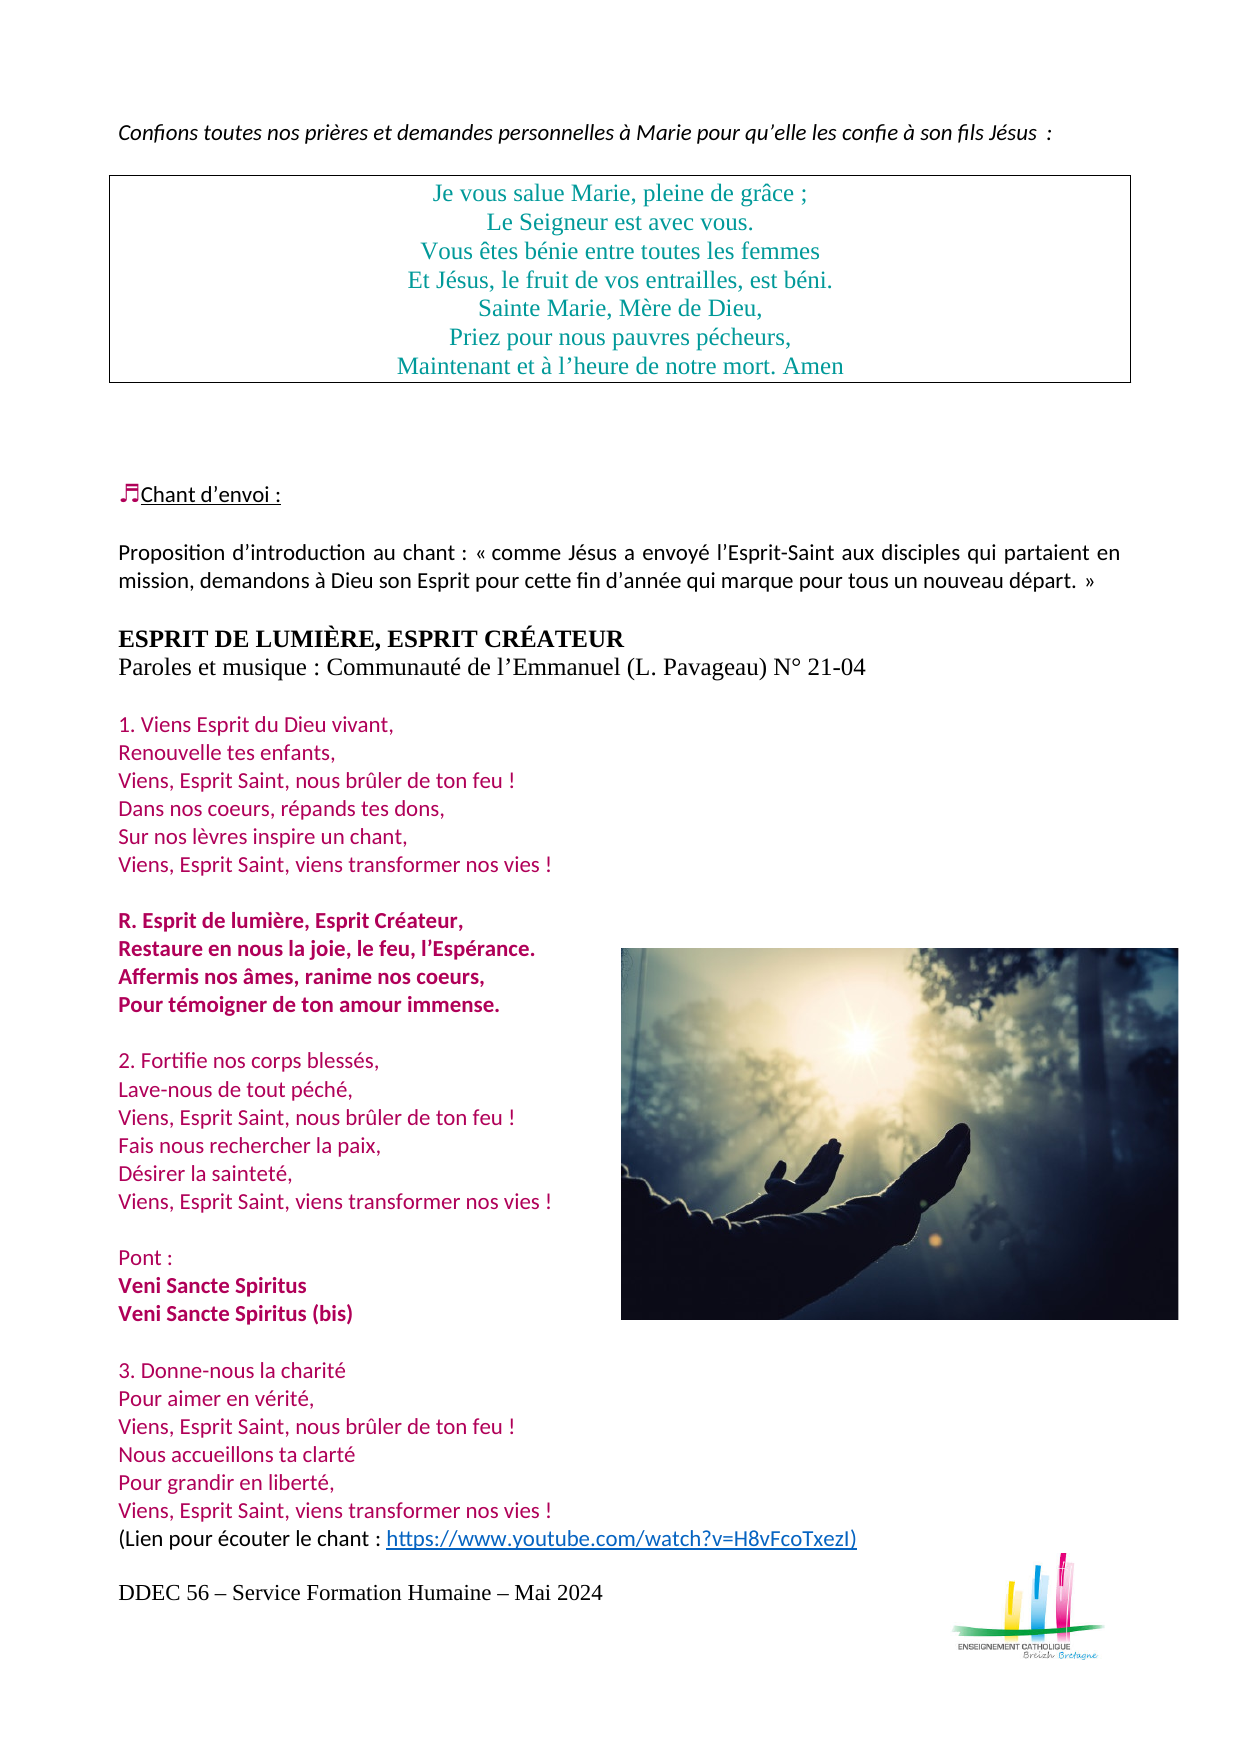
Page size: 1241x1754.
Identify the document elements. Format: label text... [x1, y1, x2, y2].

text Confions toutes nos prières et demandes personnelles à Marie pour qu’elle les confie à son fils Jésus : [118, 118, 1122, 146]
text Proposition d’introduction au chant : « comme Jésus a envoyé l’Esprit-Saint aux disciples qui partaient en mission, demandons à Dieu son Esprit pour cette fin d’année qui marque pour tous un nouveau départ. » [118, 538, 1122, 594]
text Viens, Esprit Saint, nous brûler de ton feu ! [118, 1412, 1122, 1440]
text Viens, Esprit Saint, viens transformer nos vies ! [118, 1496, 1122, 1524]
text ♬Chant d’envoi : [118, 475, 1122, 509]
picture [621, 948, 1179, 1320]
picture [950, 1553, 1106, 1660]
text (Lien pour écouter le chant : https://www.youtube.com/watch?v=H8vFcoTxezI) DDEC 56 – Service Formation Humaine – Mai 2024 [118, 1524, 1122, 1605]
text Pour aimer en vérité, [118, 1384, 1122, 1412]
text Je vous salue Marie, pleine de grâce ; Le Seigneur est avec vous. Vous êtes bénie entre toutes les femmes Et Jésus, le fruit de vos entrailles, est béni. Sainte Marie, Mère de Dieu, Priez pour nous pauvres pécheurs, Maintenant et à l’heure de notre mort. Amen [110, 176, 1130, 382]
text Nous accueillons ta clarté [118, 1440, 1122, 1468]
text Pour grandir en liberté, [118, 1468, 1122, 1496]
text 3. Donne-nous la charité [118, 1356, 1122, 1384]
